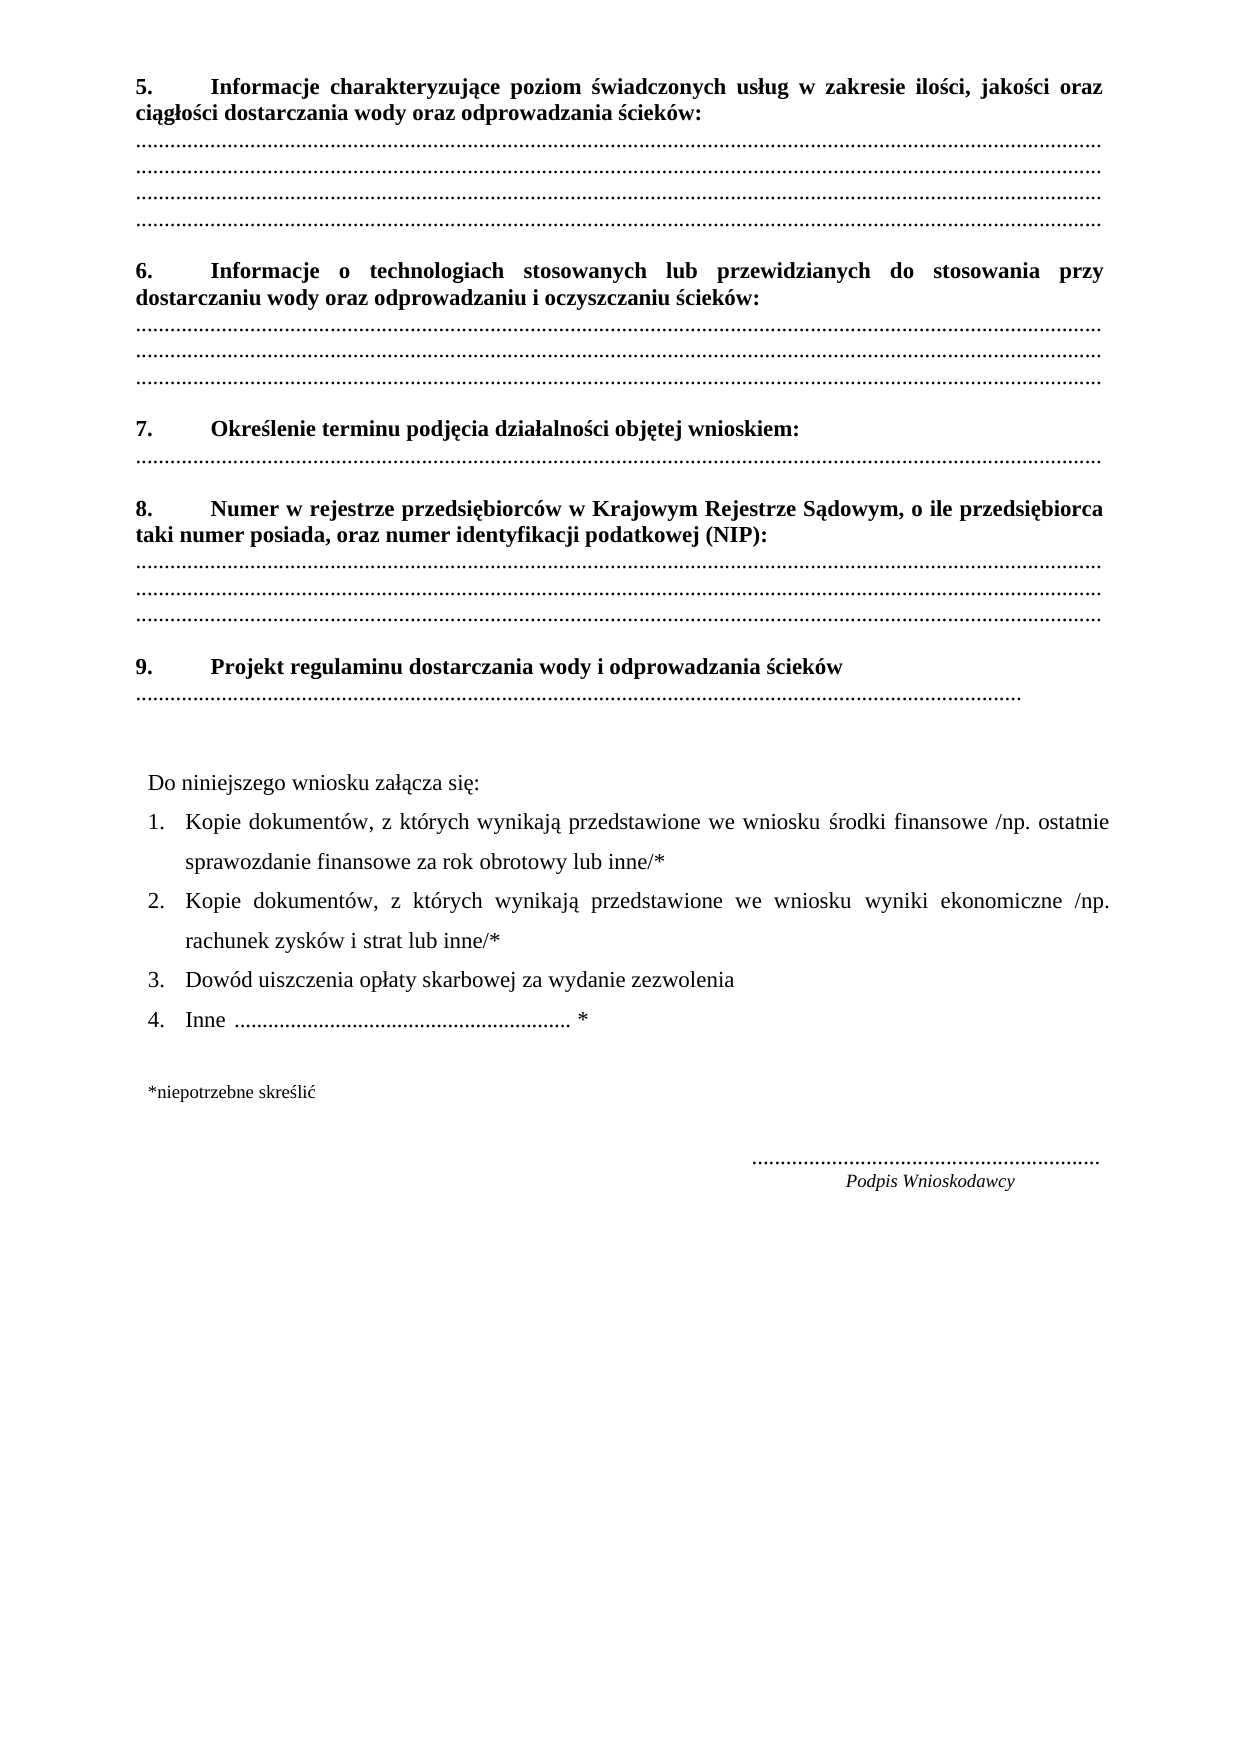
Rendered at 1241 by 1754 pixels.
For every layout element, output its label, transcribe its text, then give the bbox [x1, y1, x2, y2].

text ........................................................................................................................................................................................................................................................................................................................................................................................................................................................................................................................... [135, 547, 1105, 626]
text 8. Numer w rejestrze przedsiębiorców w Krajowym Rejestrze Sądowym, o ile przedsiębiorca taki numer posiada, oraz numer identyfikacji podatkowej (NIP): [135, 494, 1105, 547]
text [135, 126, 1105, 231]
text ........................................................................................................................................................................................................................................................................................................................................................................................................................................................................................................................... [135, 310, 1105, 389]
text ............................................................. [751, 1143, 1105, 1169]
text Podpis Wnioskodawcy [756, 1169, 1105, 1191]
text 7. Określenie terminu podjęcia działalności objętej wnioskiem: ......................................................................................................................................................................... [135, 416, 1105, 468]
list Kopie dokumentów, z których wynikają przedstawione we wniosku wyniki ekonomiczne /np. rachunek zysków i strat lub inne/* [148, 887, 1109, 953]
list Kopie dokumentów, z których wynikają przedstawione we wniosku środki finansowe /np. ostatnie sprawozdanie finansowe za rok obrotowy lub inne/* [148, 808, 1109, 874]
text Do niniejszego wniosku załącza się: [148, 769, 1105, 795]
text ........................................................................................................................................................... [135, 679, 1105, 705]
text 5. Informacje charakteryzujące poziom świadczonych usług w zakresie ilości, jakości oraz ciągłości dostarczania wody oraz odprowadzania ścieków: [135, 73, 1105, 126]
list Dowód uiszczenia opłaty skarbowej za wydanie zezwolenia [148, 966, 1092, 993]
text 9. Projekt regulaminu dostarczania wody i odprowadzania ścieków [135, 653, 1105, 679]
list Inne ............................................................ * [148, 1006, 1093, 1032]
text *niepotrzebne skreślić [148, 1081, 1105, 1103]
text 6. Informacje o technologiach stosowanych lub przewidzianych do stosowania przy dostarczaniu wody oraz odprowadzaniu i oczyszczaniu ścieków: [135, 257, 1105, 310]
